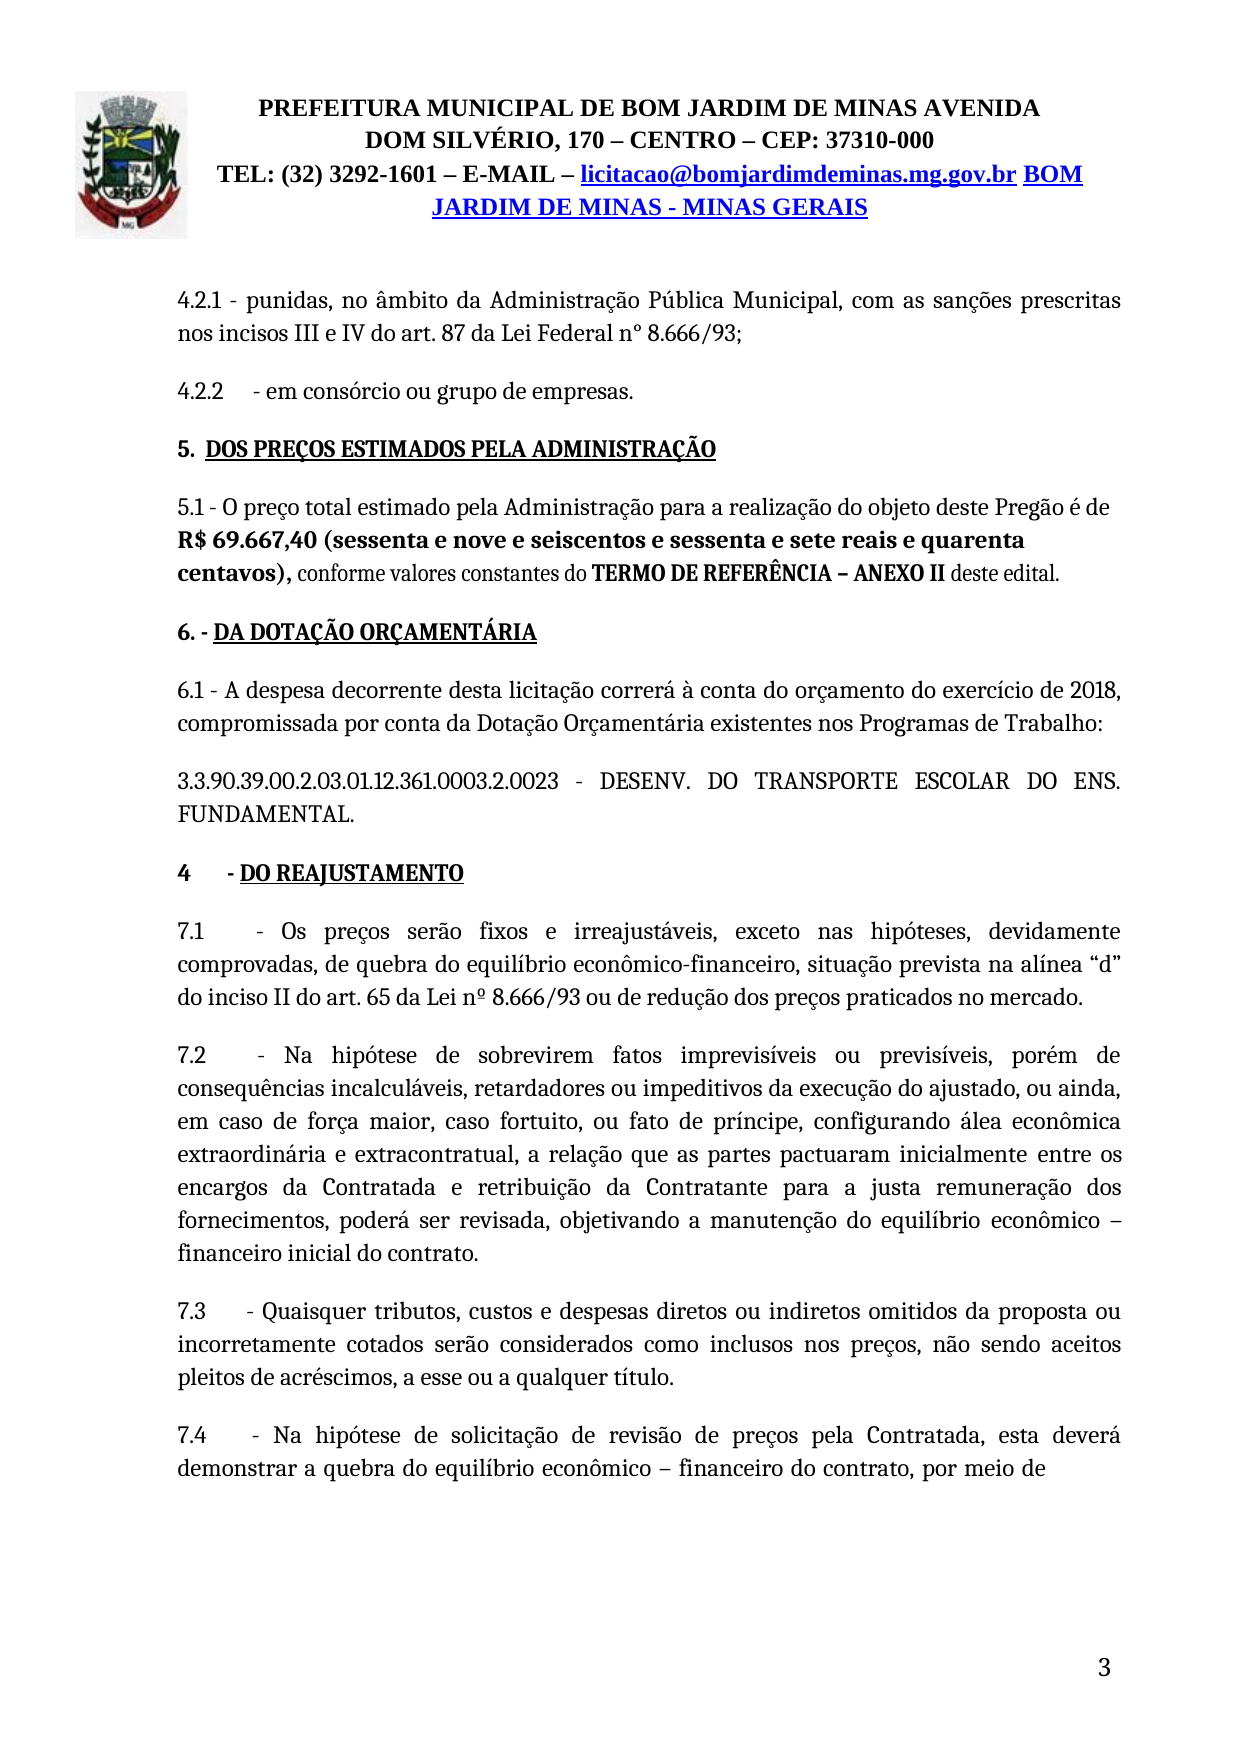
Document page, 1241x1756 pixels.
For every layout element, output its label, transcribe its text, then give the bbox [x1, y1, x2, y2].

text 6.1 - A despesa decorrente desta licitação correrá à conta do orçamento do exercício de 2018, compromissada por conta da Dotação Orçamentária existentes nos Programas de Trabalho: [177, 676, 1122, 738]
subtitle 6. - DA DOTAÇÃO ORÇAMENTÁRIA [177, 618, 1122, 647]
list - Os preços serão fixos e irreajustáveis, exceto nas hipóteses, devidamente comprovadas, de quebra do equilíbrio econômico-financeiro, situação prevista na alínea “d” do inciso II do art. 65 da Lei nº 8.666/93 ou de redução dos preços praticados no mercado. [177, 917, 1122, 1011]
list - Na hipótese de sobrevirem fatos imprevisíveis ou previsíveis, porém de consequências incalculáveis, retardadores ou impeditivos da execução do ajustado, ou ainda, em caso de força maior, caso fortuito, ou fato de príncipe, configurando álea econômica extraordinária e extracontratual, a relação que as partes pactuaram inicialmente entre os encargos da Contratada e retribuição da Contratante para a justa remuneração dos fornecimentos, poderá ser revisada, objetivando a manutenção do equilíbrio econômico – financeiro inicial do contrato. [177, 1041, 1122, 1267]
list - Quaisquer tributos, custos e despesas diretos ou indiretos omitidos da proposta ou incorretamente cotados serão considerados como inclusos nos preços, não sendo aceitos pleitos de acréscimos, a esse ou a qualquer título. [177, 1297, 1122, 1392]
subtitle - DO REAJUSTAMENTO [177, 858, 1122, 887]
list - em consórcio ou grupo de empresas. [177, 377, 1122, 406]
list - Na hipótese de solicitação de revisão de preços pela Contratada, esta deverá demonstrar a quebra do equilíbrio econômico – financeiro do contrato, por meio de [177, 1421, 1122, 1483]
text 5.1 - O preço total estimado pela Administração para a realização do objeto deste Pregão é de R$ 69.667,40 (sessenta e nove e seiscentos e sessenta e sete reais e quarenta centavos), conforme valores constantes do TERMO DE REFERÊNCIA – ANEXO II deste edital. [177, 493, 1122, 588]
text 3.3.90.39.00.2.03.01.12.361.0003.2.0023 - DESENV. DO TRANSPORTE ESCOLAR DO ENS. FUNDAMENTAL. [177, 767, 1122, 829]
list 4.2.1 - punidas, no âmbito da Administração Pública Municipal, com as sanções prescritas nos incisos III e IV do art. 87 da Lei Federal n° 8.666/93; [177, 286, 1122, 348]
picture [75, 91, 188, 239]
subtitle 5. DOS PREÇOS ESTIMADOS PELA ADMINISTRAÇÃO [177, 435, 1122, 464]
